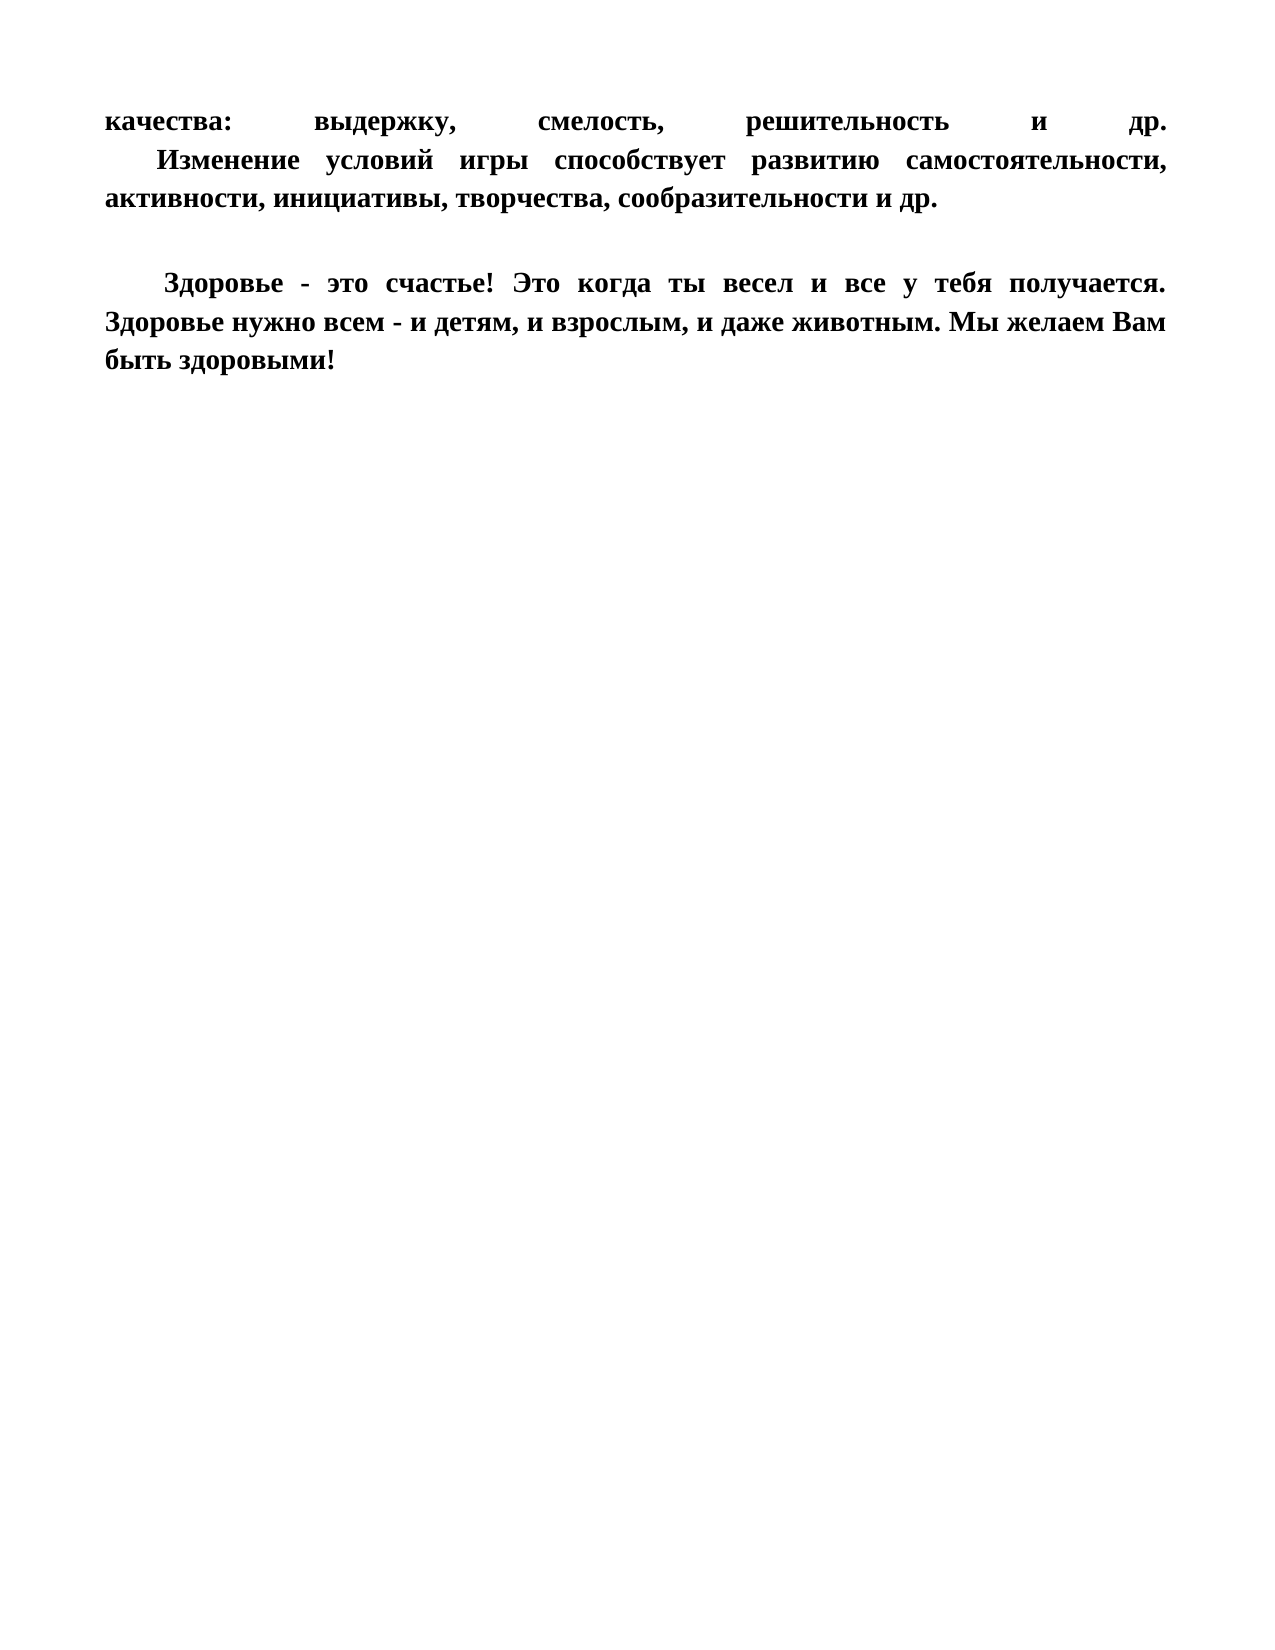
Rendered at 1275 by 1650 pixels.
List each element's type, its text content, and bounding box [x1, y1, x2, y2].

text Здоровье - это счастье! Это когда ты весел и все у тебя получается. Здоровье нужно всем - и детям, и взрослым, и даже животным. Мы желаем Вам быть здоровыми! [104, 265, 1168, 376]
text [104, 103, 1168, 214]
